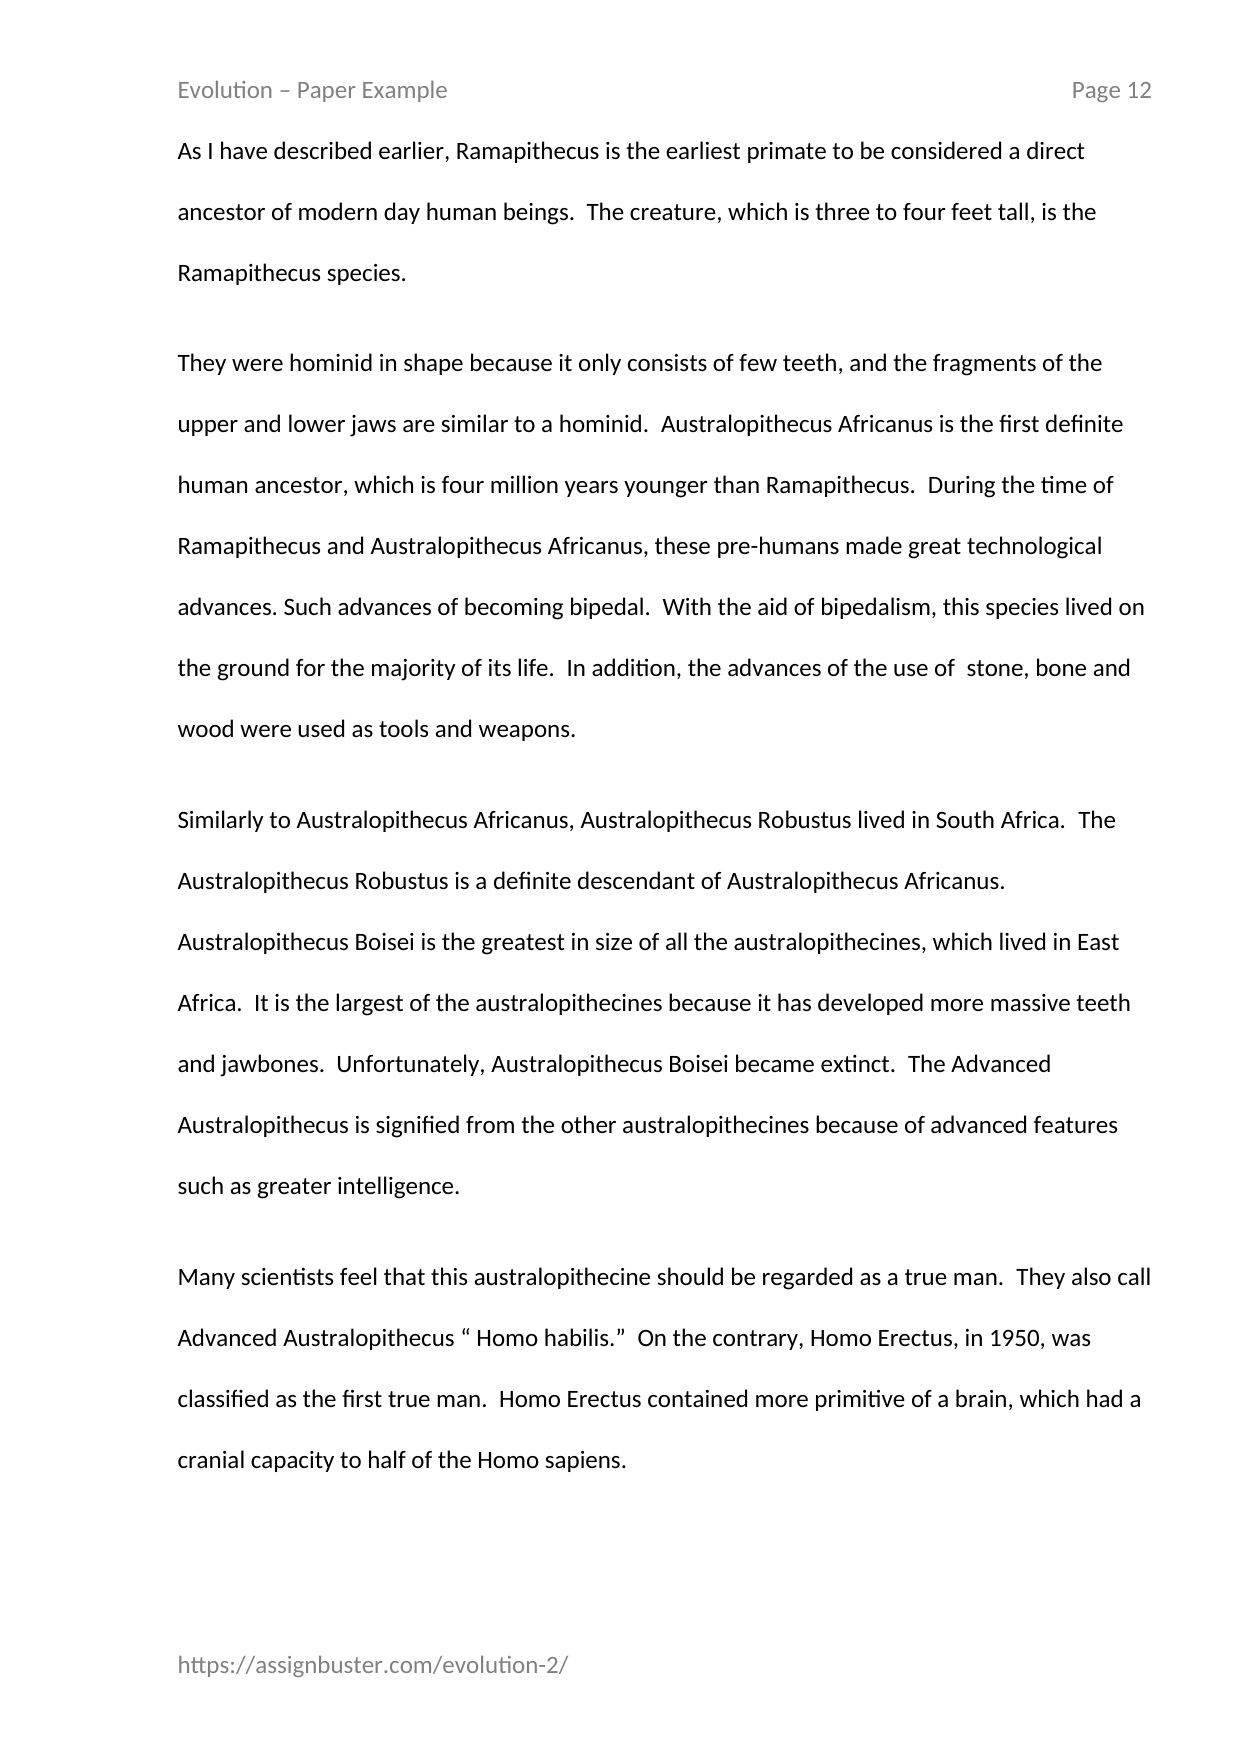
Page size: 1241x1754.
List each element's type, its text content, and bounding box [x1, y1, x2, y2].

text Many scientists feel that this australopithecine should be regarded as a true man. They also call Advanced Australopithecus “ Homo habilis.” On the contrary, Homo Erectus, in 1950, was classified as the first true man. Homo Erectus contained more primitive of a brain, which had a cranial capacity to half of the Homo sapiens. [177, 1261, 1152, 1474]
text They were hominid in shape because it only consists of few teeth, and the fragments of the upper and lower jaws are similar to a hominid. Australopithecus Africanus is the first definite human ancestor, which is four million years younger than Ramapithecus. During the time of Ramapithecus and Australopithecus Africanus, these pre-humans made great technological advances. Such advances of becoming bipedal. With the aid of bipedalism, this species lived on the ground for the majority of its life. In addition, the advances of the use of stone, bone and wood were used as tools and weapons. [177, 347, 1152, 744]
text Similarly to Australopithecus Africanus, Australopithecus Robustus lived in South Africa. The Australopithecus Robustus is a definite descendant of Australopithecus Africanus. Australopithecus Boisei is the greatest in size of all the australopithecines, which lived in East Africa. It is the largest of the australopithecines because it has developed more massive teeth and jawbones. Unfortunately, Australopithecus Boisei became extinct. The Advanced Australopithecus is signified from the other australopithecines because of advanced features such as greater intelligence. [177, 804, 1152, 1201]
text As I have described earlier, Ramapithecus is the earliest primate to be considered a direct ancestor of modern day human beings. The creature, which is three to four feet tall, is the Ramapithecus species. [177, 135, 1152, 287]
